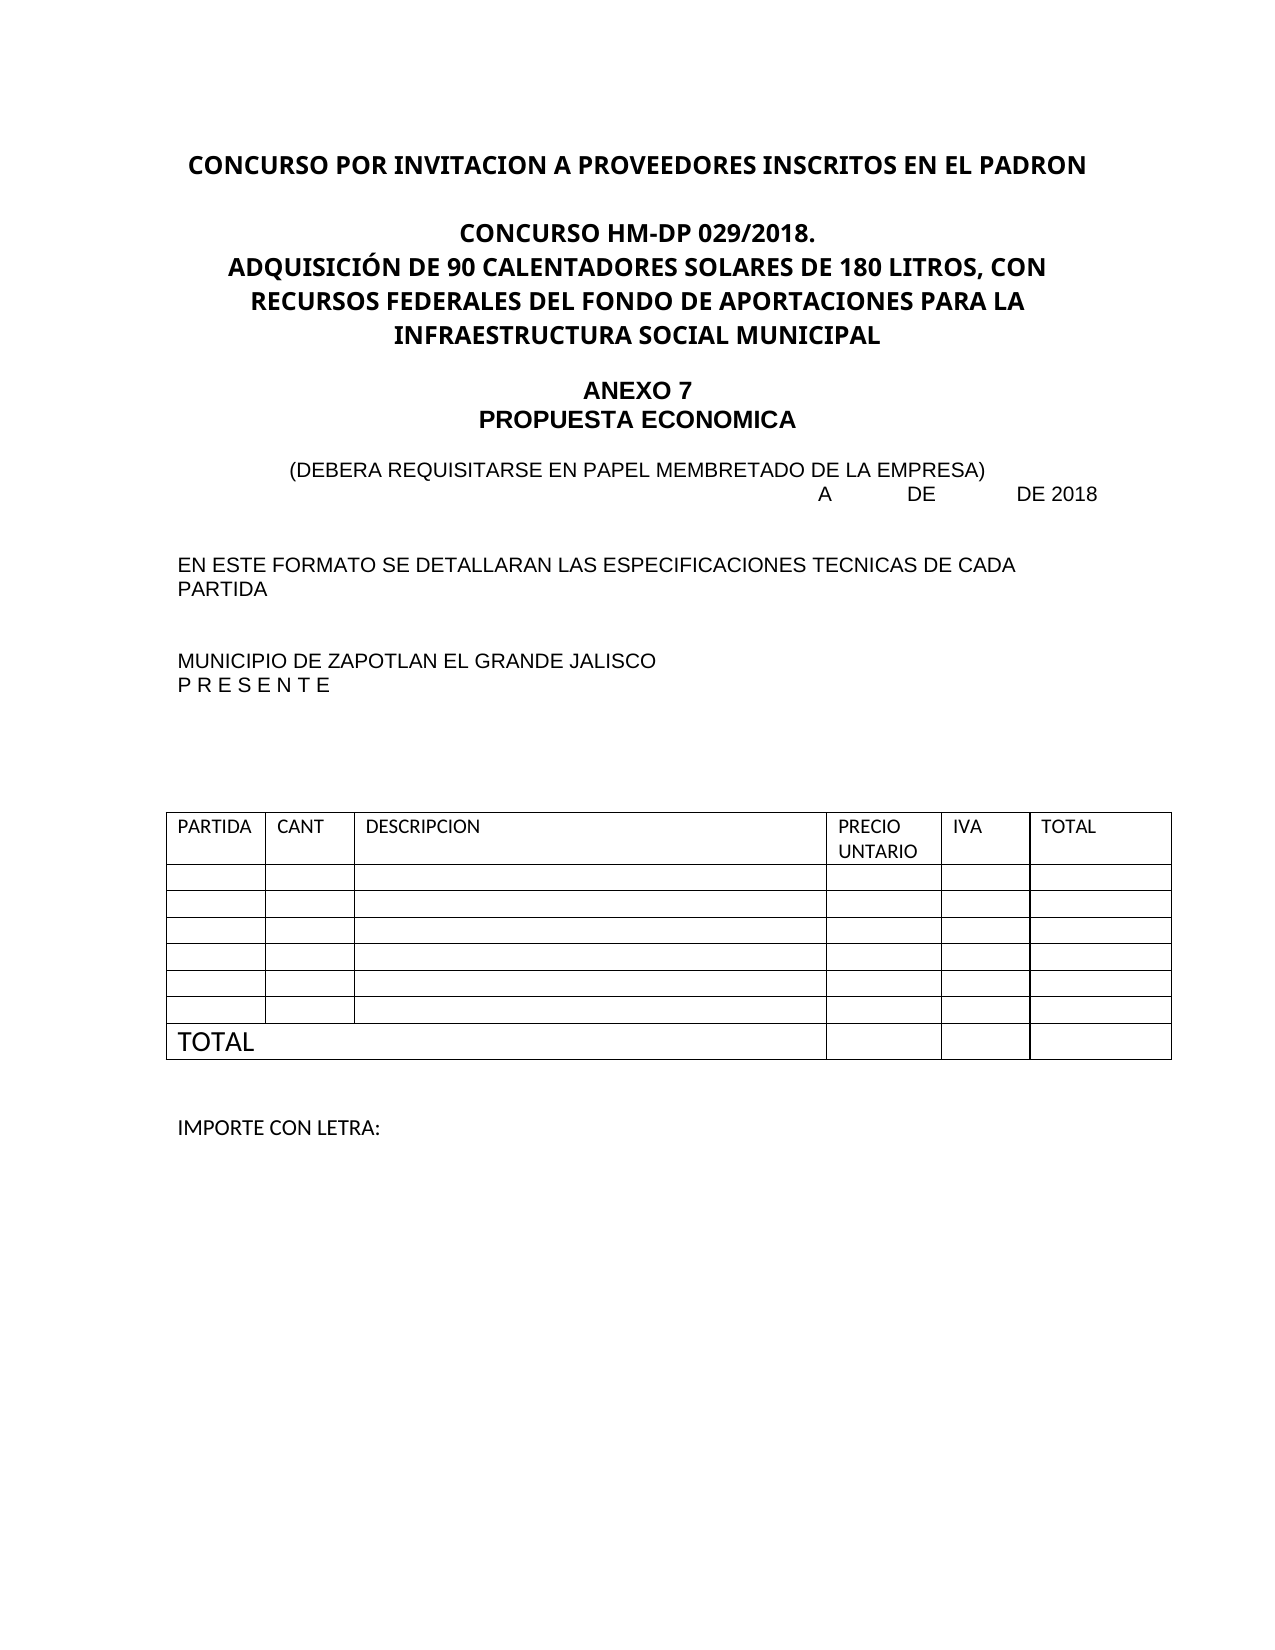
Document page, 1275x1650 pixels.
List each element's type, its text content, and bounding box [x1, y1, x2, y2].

text ANEXO 7 [177, 376, 1098, 405]
table_cell [942, 918, 1029, 943]
text CONCURSO HM-DP 029/2018. [177, 216, 1098, 250]
table_cell [827, 1024, 941, 1059]
text IMPORTE CON LETRA: [177, 1113, 1098, 1141]
table_cell [355, 865, 826, 890]
text P R E S E N T E [177, 673, 1098, 697]
table_header IVA [942, 813, 1029, 864]
table_cell [266, 944, 354, 969]
table_cell [1031, 944, 1171, 969]
table_cell [266, 918, 354, 943]
table_cell [827, 997, 941, 1022]
table_header PARTIDA [167, 813, 265, 864]
table_cell [266, 997, 354, 1022]
table_cell [942, 1024, 1029, 1059]
table_cell [355, 997, 826, 1022]
table_cell [942, 944, 1029, 969]
table_cell [167, 997, 265, 1022]
table_cell [942, 997, 1029, 1022]
table_cell [167, 971, 265, 996]
table_header PRECIO UNTARIO [827, 813, 941, 864]
text A DE DE 2018 [177, 481, 1098, 505]
table_cell [266, 971, 354, 996]
table_cell [942, 971, 1029, 996]
table_cell [827, 865, 941, 890]
table_cell [355, 891, 826, 917]
table_cell [1031, 891, 1171, 917]
table_cell [827, 971, 941, 996]
table_cell [167, 865, 265, 890]
table_cell [266, 865, 354, 890]
text (DEBERA REQUISITARSE EN PAPEL MEMBRETADO DE LA EMPRESA) [177, 457, 1098, 481]
table_cell [1031, 865, 1171, 890]
table_cell [827, 944, 941, 969]
table_header CANT [266, 813, 354, 864]
table_cell [942, 865, 1029, 890]
table_cell [266, 891, 354, 917]
text CONCURSO POR INVITACION A PROVEEDORES INSCRITOS EN EL PADRON [177, 148, 1098, 182]
table_cell [167, 891, 265, 917]
table_cell [355, 918, 826, 943]
table_cell [827, 891, 941, 917]
table_header DESCRIPCION [355, 813, 826, 864]
table_cell [355, 971, 826, 996]
table_cell [942, 891, 1029, 917]
table_cell TOTAL [167, 1024, 826, 1059]
text MUNICIPIO DE ZAPOTLAN EL GRANDE JALISCO [177, 649, 1098, 673]
text ADQUISICIÓN DE 90 CALENTADORES SOLARES DE 180 LITROS, CON RECURSOS FEDERALES DEL FONDO DE APORTACIONES PARA LA INFRAESTRUCTURA SOCIAL MUNICIPAL [177, 250, 1098, 352]
text PROPUESTA ECONOMICA [177, 405, 1098, 433]
table_cell [355, 944, 826, 969]
table_cell [1031, 918, 1171, 943]
table_cell [827, 918, 941, 943]
table_cell [167, 918, 265, 943]
table_header TOTAL [1031, 813, 1171, 864]
table_cell [1031, 1024, 1171, 1059]
table_cell [167, 944, 265, 969]
text EN ESTE FORMATO SE DETALLARAN LAS ESPECIFICACIONES TECNICAS DE CADA PARTIDA [177, 553, 1098, 601]
table_cell [1031, 997, 1171, 1022]
table_cell [1031, 971, 1171, 996]
